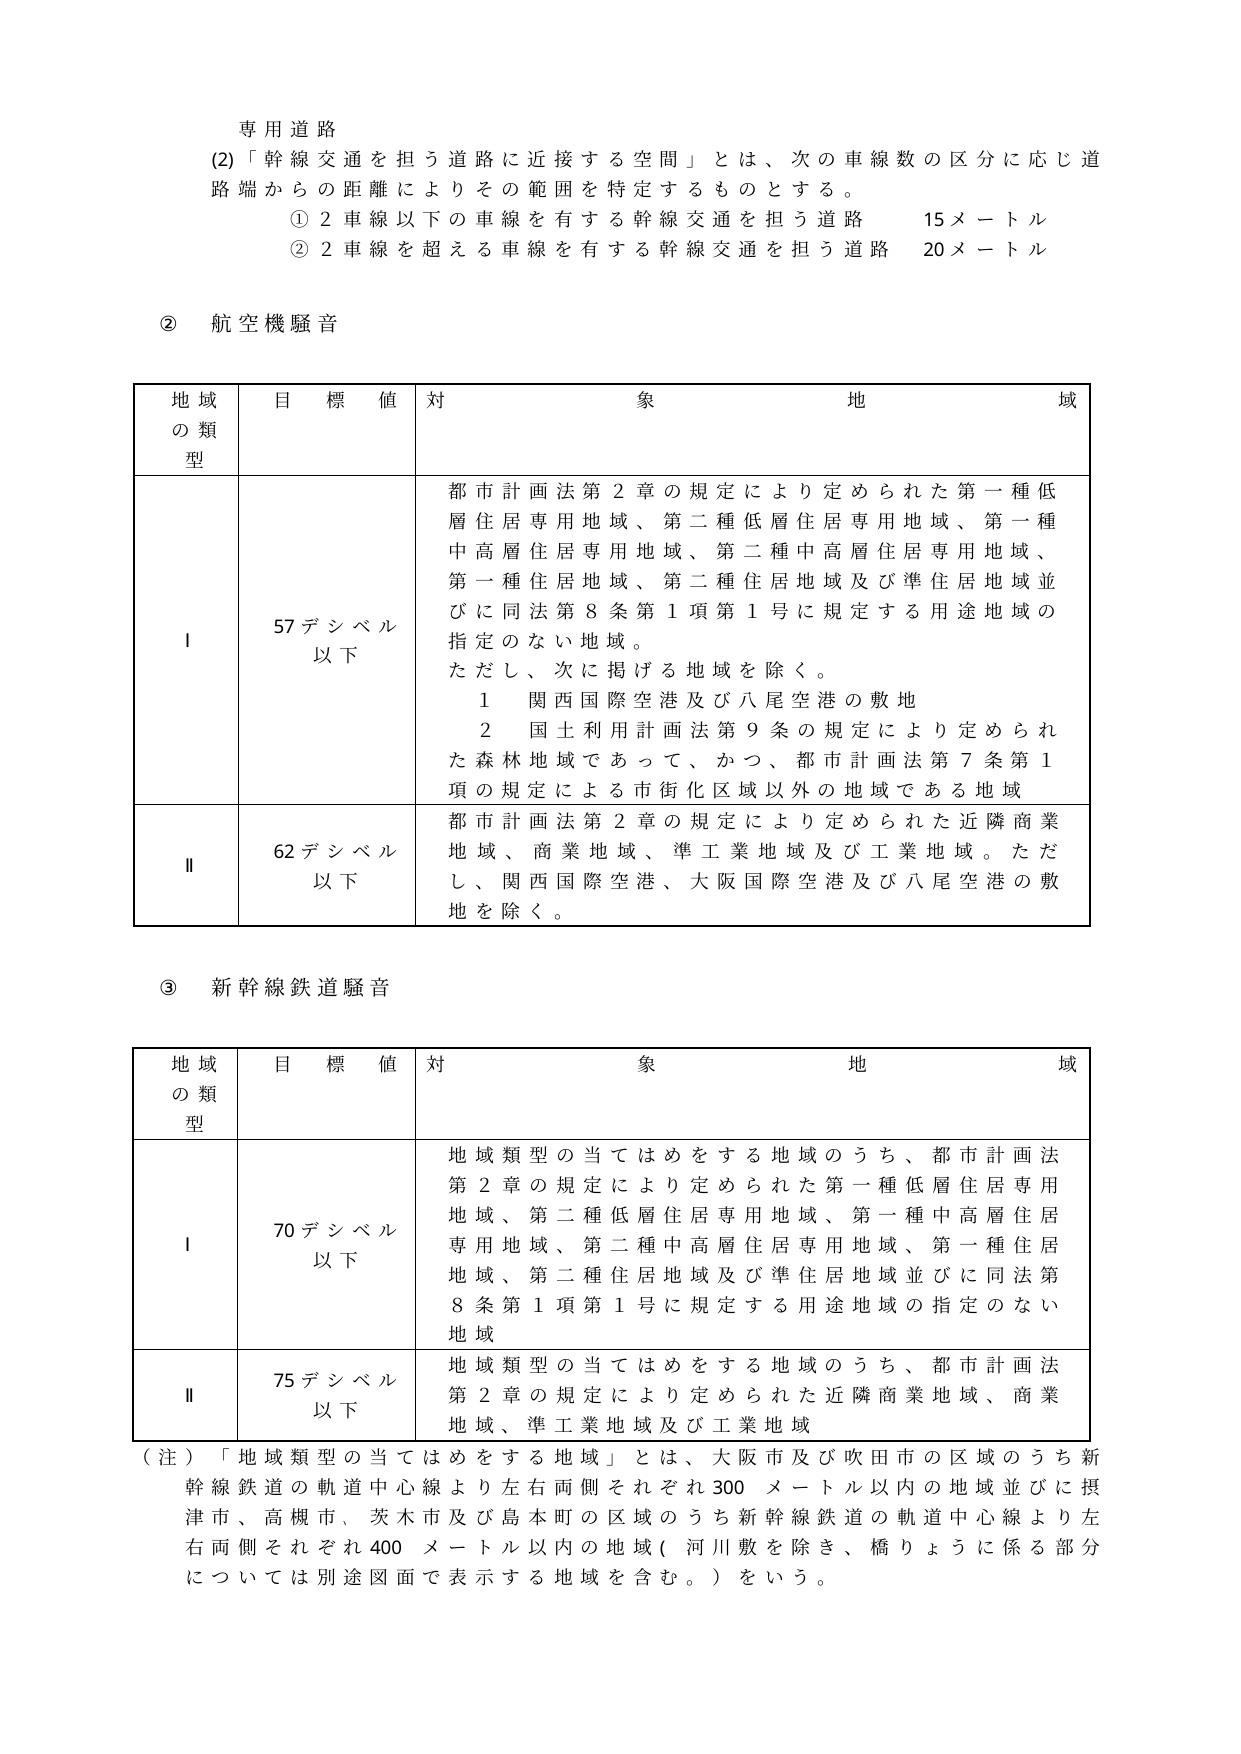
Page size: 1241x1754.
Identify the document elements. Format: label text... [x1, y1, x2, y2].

table_cell Ⅱ [134, 1350, 237, 1439]
table_header 目 標 値 [238, 1049, 415, 1138]
text (2)「幹線交通を担う道路に近接する空間」とは、次の車線数の区分に応じ道路端からの距離によりその範囲を特定するものとする。 [132, 143, 1108, 203]
text 専用道路 [188, 114, 1108, 143]
table_cell Ⅰ [134, 1140, 237, 1349]
table_cell 地域類型の当てはめをする地域のうち、都市計画法第２章の規定により定められた近隣商業地域、商業地域、準工業地域及び工業地域 [416, 1350, 1089, 1439]
table_header 地域の類型 [134, 1049, 237, 1138]
table_cell Ⅱ [135, 805, 238, 925]
table_cell 70デシベル以下 [238, 1140, 415, 1349]
table_header 対 象 地 域 [416, 385, 1089, 474]
table_cell 都市計画法第２章の規定により定められた近隣商業地域、商業地域、準工業地域及び工業地域。ただし、関西国際空港、大阪国際空港及び八尾空港の敷地を除く。 [416, 805, 1089, 925]
table_cell 地域類型の当てはめをする地域のうち、都市計画法第２章の規定により定められた第一種低層住居専用地域、第二種低層住居専用地域、第一種中高層住居専用地域、第二種中高層住居専用地域、第一種住居地域、第二種住居地域及び準住居地域並びに同法第８条第１項第１号に規定する用途地域の指定のない地域 [416, 1140, 1089, 1349]
text ①２車線以下の車線を有する幹線交通を担う道路 15メートル [132, 203, 1108, 233]
table_header 対 象 地 域 [416, 1049, 1089, 1138]
table_cell 都市計画法第２章の規定により定められた第一種低層住居専用地域、第二種低層住居専用地域、第一種中高層住居専用地域、第二種中高層住居専用地域、第一種住居地域、第二種住居地域及び準住居地域並びに同法第８条第１項第１号に規定する用途地域の指定のない地域。 ただし、次に掲げる地域を除く。 １ 関西国際空港及び八尾空港の敷地 ２ 国土利用計画法第９条の規定により定められた森林地域であって、かつ、都市計画法第７条第１項の規定による市街化区域以外の地域である地域 [416, 476, 1089, 804]
text ②２車線を超える車線を有する幹線交通を担う道路 20メートル [132, 233, 1108, 263]
table_header 地域の類型 [135, 385, 238, 474]
text ③ 新幹線鉄道騒音 [132, 957, 1053, 1017]
text ② 航空機騒音 [132, 293, 1053, 353]
table_header 目 標 値 [239, 385, 415, 474]
table_cell 75デシベル以下 [238, 1350, 415, 1439]
table_cell 57デシベル以下 [239, 476, 415, 804]
table_cell 62デシベル以下 [239, 805, 415, 925]
table_cell Ⅰ [135, 476, 238, 804]
text （注）「地域類型の当てはめをする地域」とは、大阪市及び吹田市の区域のうち新幹線鉄道の軌道中心線より左右両側それぞれ300メートル以内の地域並びに摂津市、高槻市、茨木市及び島本町の区域のうち新幹線鉄道の軌道中心線より左右両側それぞれ400メートル以内の地域(河川敷を除き、橋りょうに係る部分については別途図面で表示する地域を含む。）をいう。 [132, 1442, 1119, 1591]
